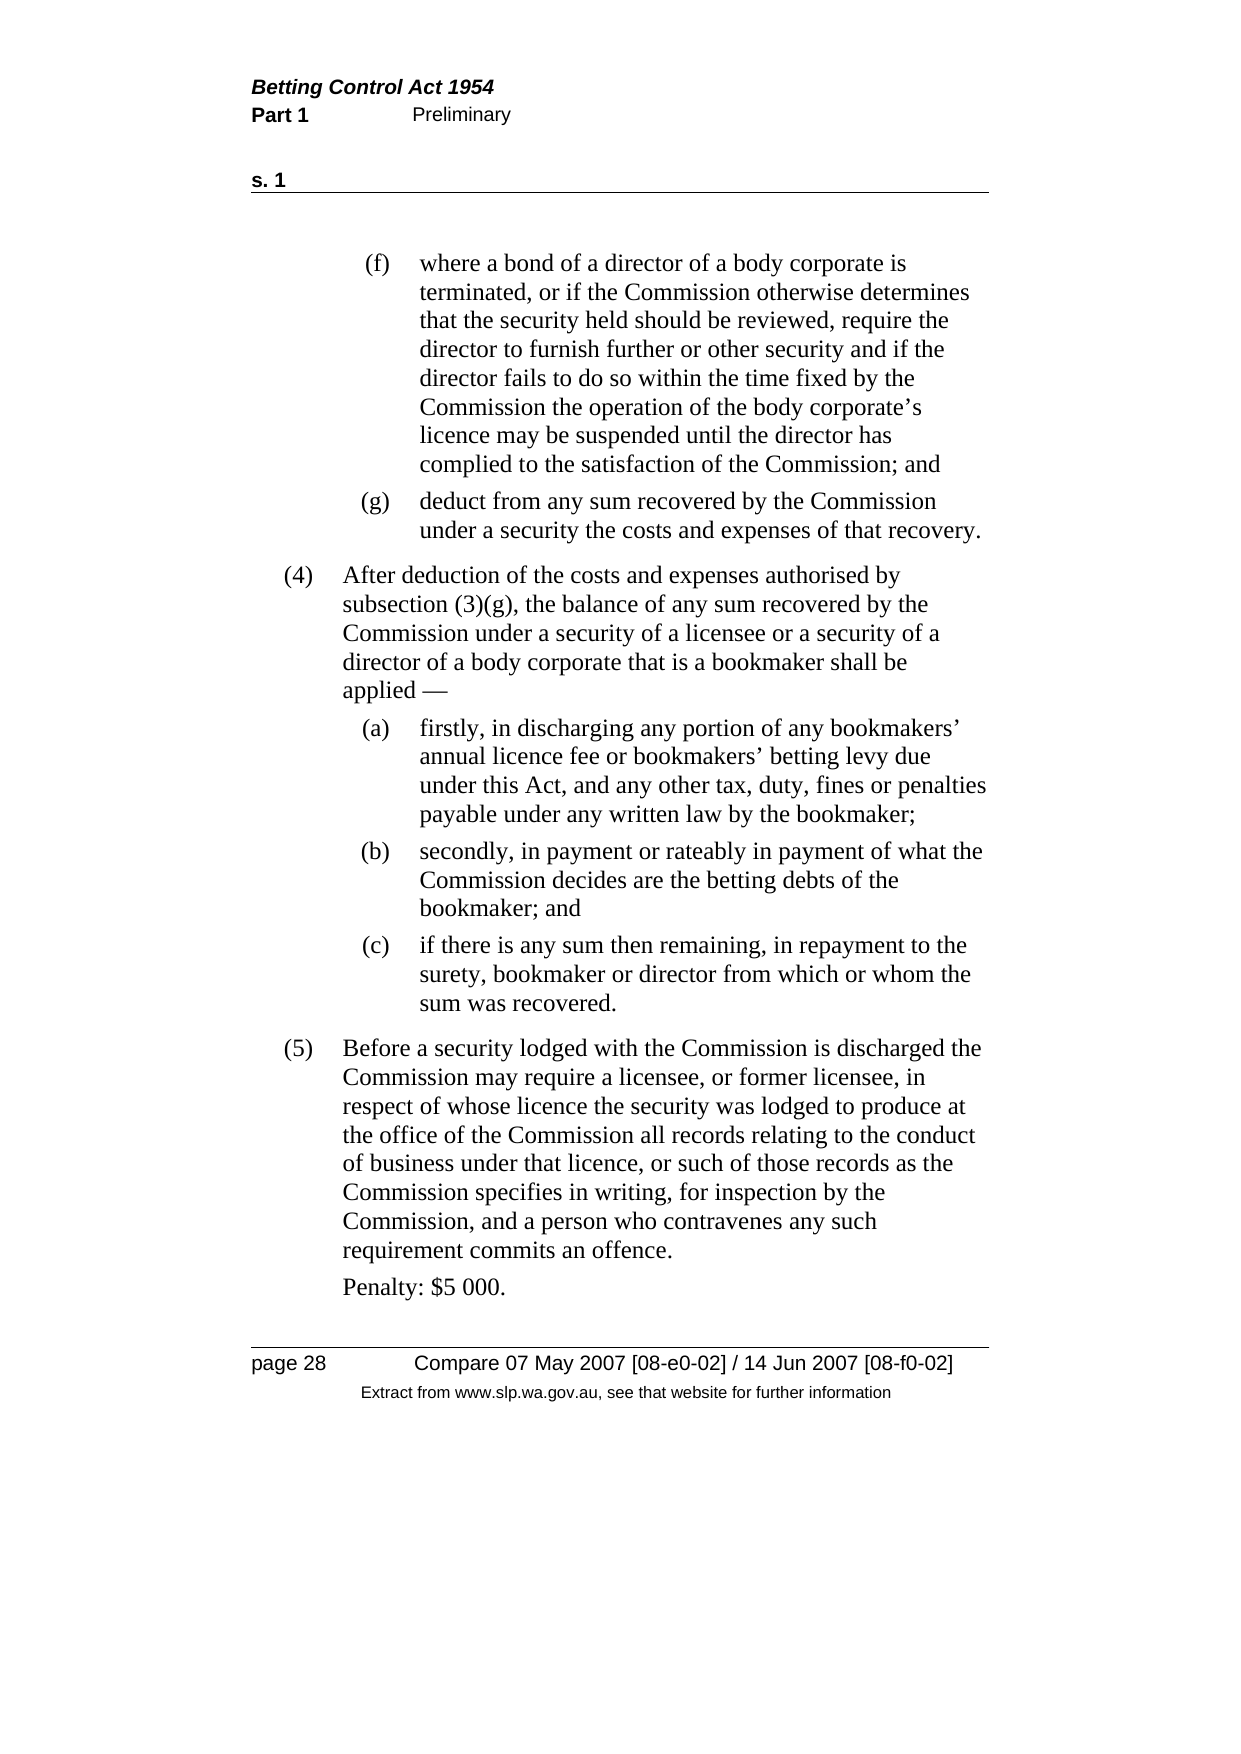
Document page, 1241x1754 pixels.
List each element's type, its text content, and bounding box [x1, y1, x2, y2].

text (f) where a bond of a director of a body corporate is terminated, or if the Commission otherwise determines that the security held should be reviewed, require the director to furnish further or other security and if the director fails to do so within the time fixed by the Commission the operation of the body corporate’s licence may be suspended until the director has complied to the satisfaction of the Commission; and [251, 248, 989, 478]
text Penalty: $5 000. [251, 1272, 989, 1301]
text (b) secondly, in payment or rateably in payment of what the Commission decides are the betting debts of the bookmaker; and [251, 836, 989, 922]
text (5) Before a security lodged with the Commission is discharged the Commission may require a licensee, or former licensee, in respect of whose licence the security was lodged to produce at the office of the Commission all records relating to the conduct of business under that licence, or such of those records as the Commission specifies in writing, for inspection by the Commission, and a person who contravenes any such requirement commits an offence. [251, 1033, 989, 1263]
text (4) After deduction of the costs and expenses authorised by subsection (3)(g), the balance of any sum recovered by the Commission under a security of a licensee or a security of a director of a body corporate that is a bookmaker shall be applied — [251, 561, 989, 704]
text (a) firstly, in discharging any portion of any bookmakers’ annual licence fee or bookmakers’ betting levy due under this Act, and any other tax, duty, fines or penalties payable under any written law by the bookmaker; [251, 713, 989, 828]
text (g) deduct from any sum recovered by the Commission under a security the costs and expenses of that recovery. [251, 486, 989, 544]
text (c) if there is any sum then remaining, in repayment to the surety, bookmaker or director from which or whom the sum was recovered. [251, 931, 989, 1017]
